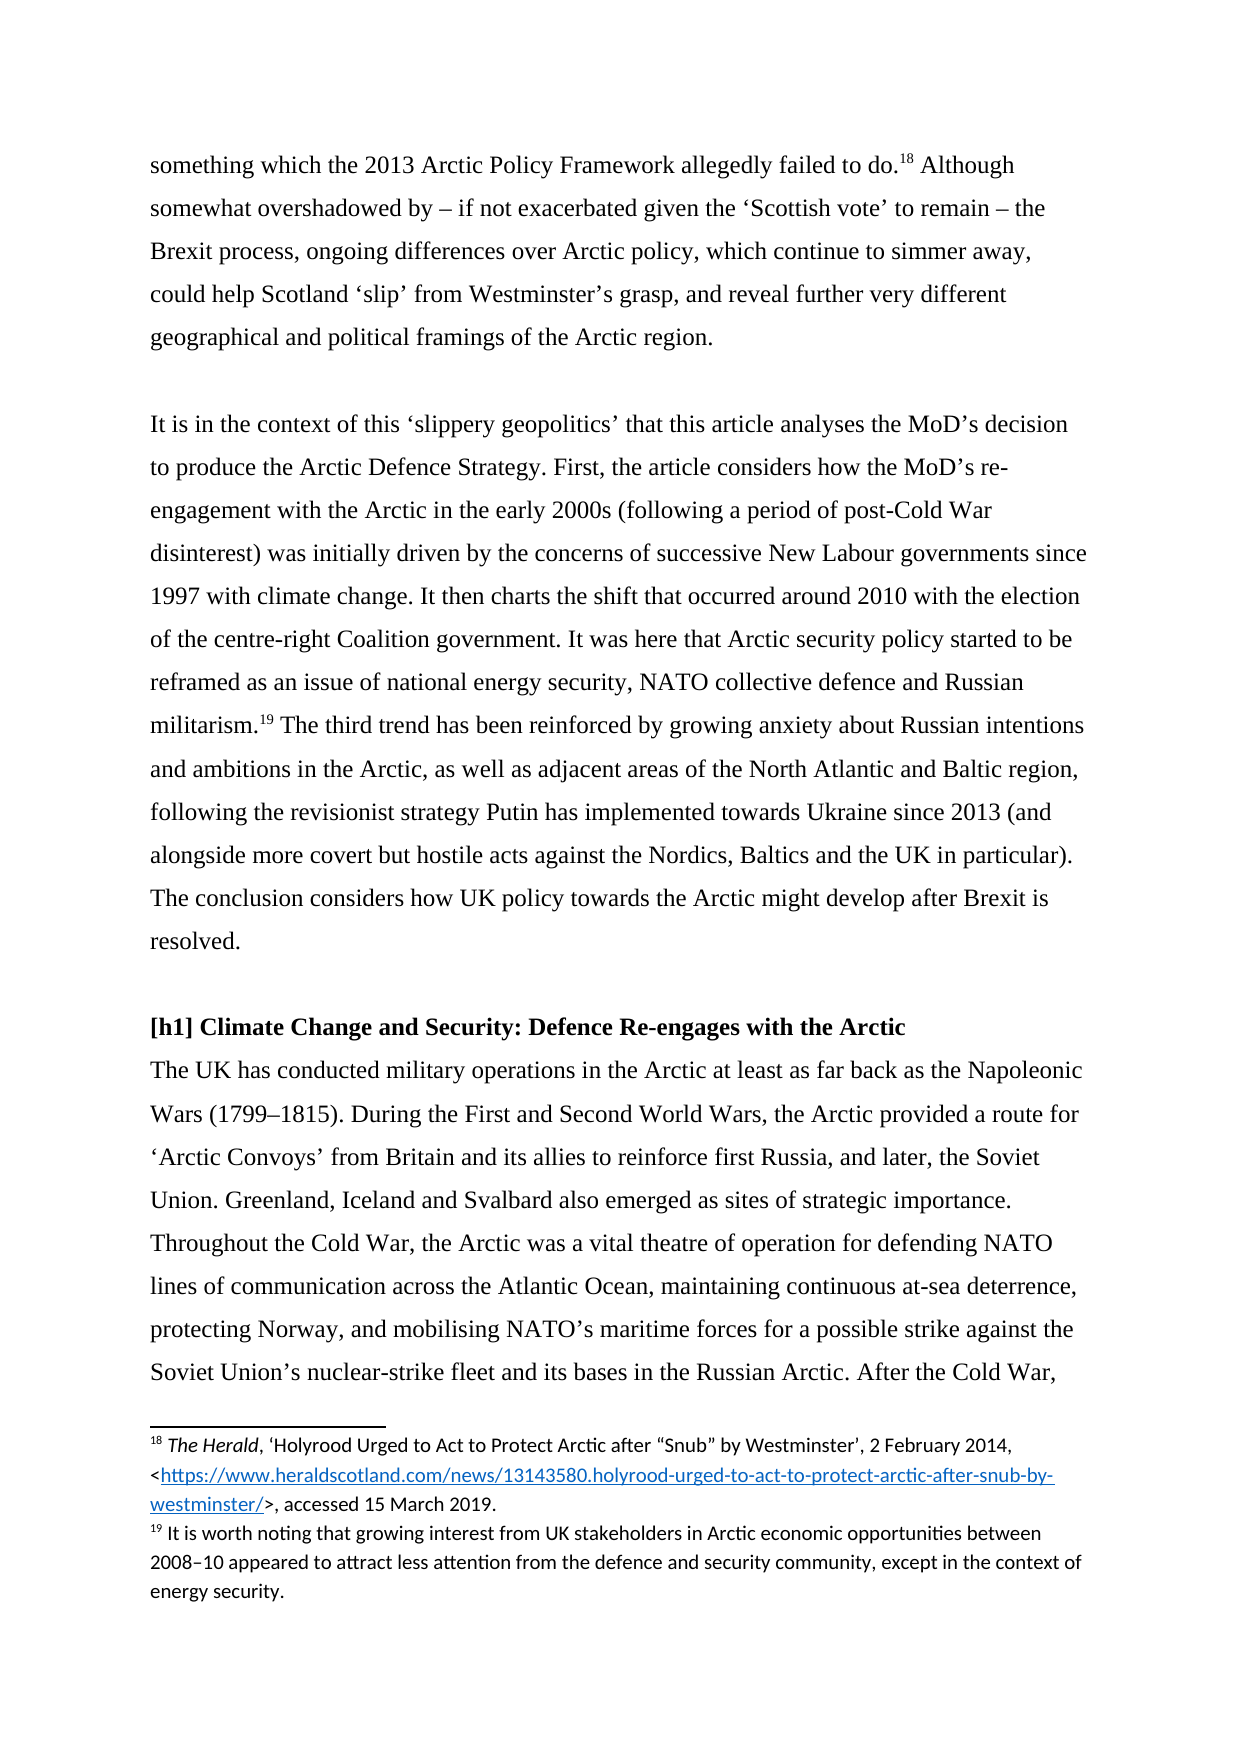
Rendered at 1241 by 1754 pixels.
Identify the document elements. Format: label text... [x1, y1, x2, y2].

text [150, 1056, 1090, 1386]
text [h1] Climate Change and Security: Defence Re-engages with the Arctic [150, 1012, 1090, 1041]
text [150, 150, 1090, 351]
text It is in the context of this ‘slippery geopolitics’ that this article analyses the MoD’s decision to produce the Arctic Defence Strategy. First, the article considers how the MoD’s re-engagement with the Arctic in the early 2000s (following a period of post-Cold War disinterest) was initially driven by the concerns of successive New Labour governments since 1997 with climate change. It then charts the shift that occurred around 2010 with the election of the centre-right Coalition government. It was here that Arctic security policy started to be reframed as an issue of national energy security, NATO collective defence and Russian militarism. The third trend has been reinforced by growing anxiety about Russian intentions and ambitions in the Arctic, as well as adjacent areas of the North Atlantic and Baltic region, following the revisionist strategy Putin has implemented towards Ukraine since 2013 (and alongside more covert but hostile acts against the Nordics, Baltics and the UK in particular). The conclusion considers how UK policy towards the Arctic might develop after Brexit is resolved. [150, 409, 1090, 955]
